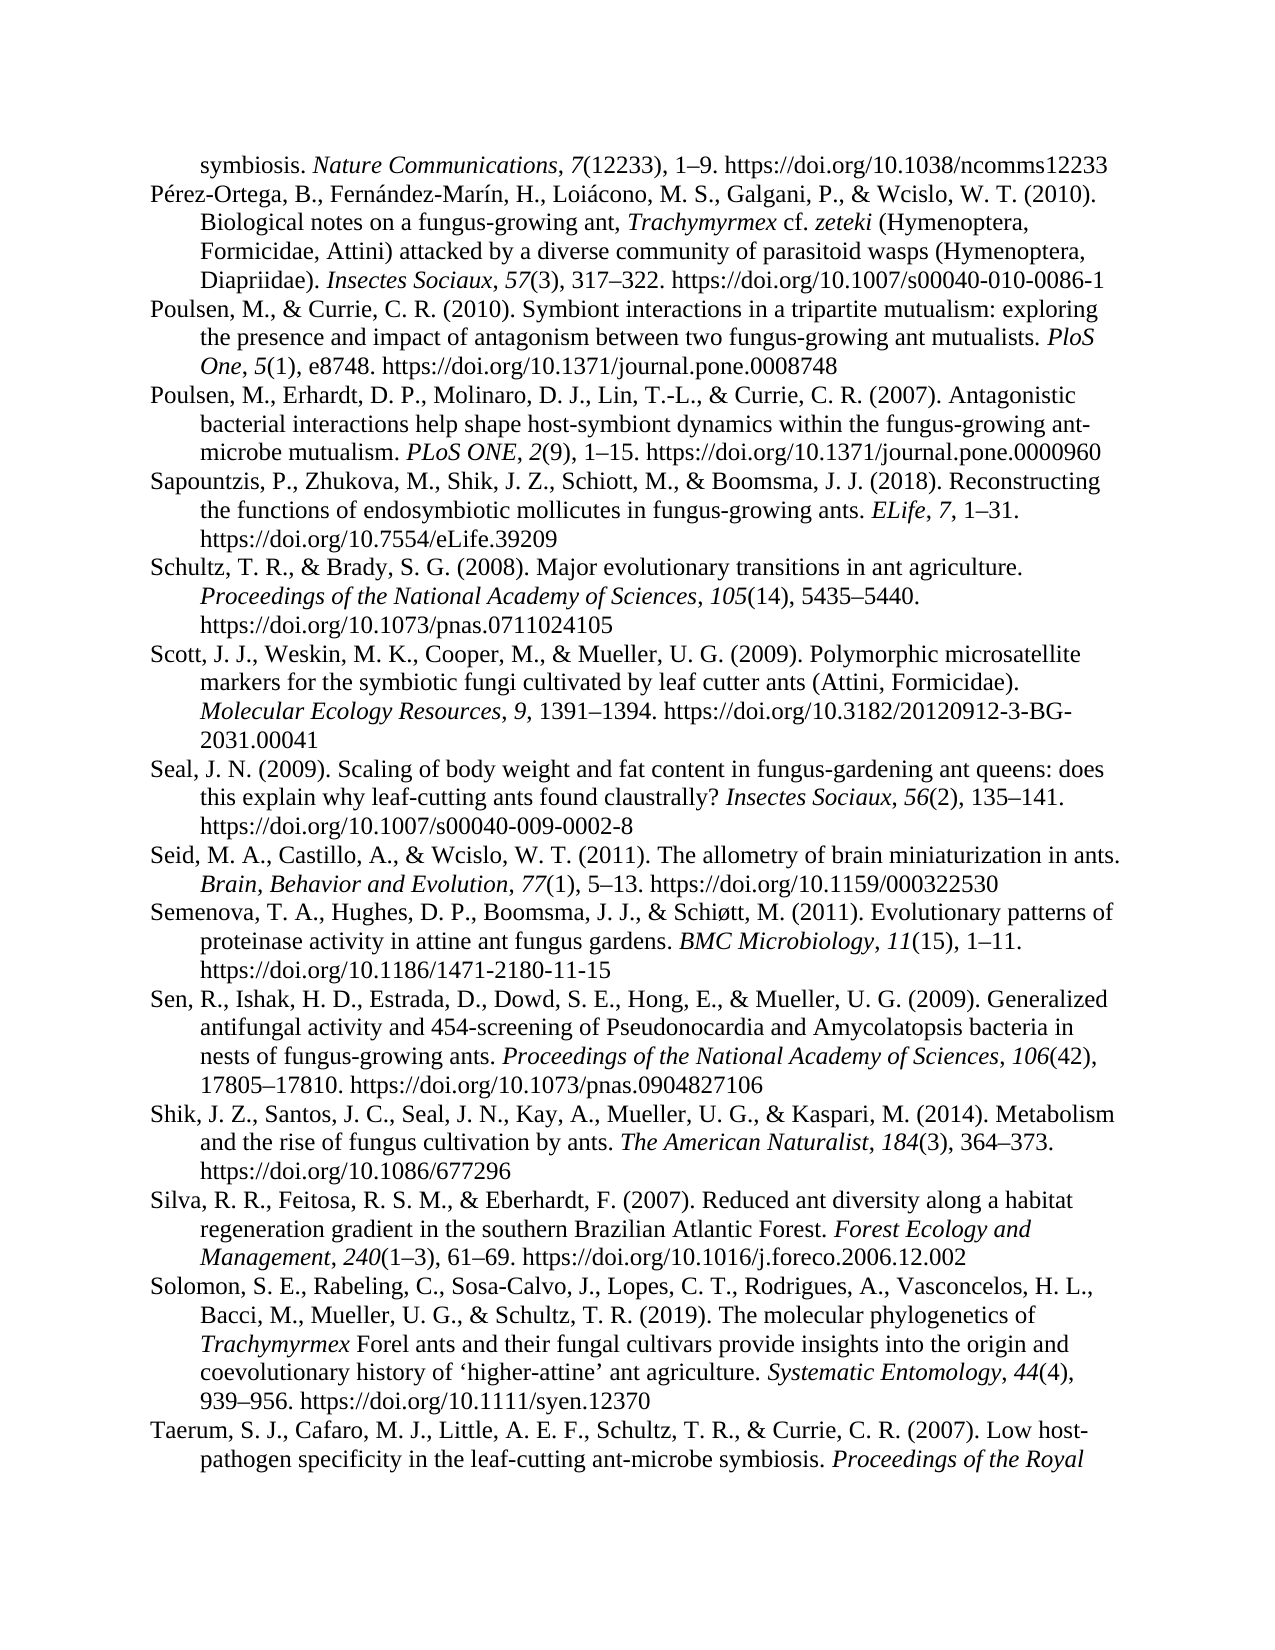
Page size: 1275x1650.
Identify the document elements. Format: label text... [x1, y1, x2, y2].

text Silva, R. R., Feitosa, R. S. M., & Eberhardt, F. (2007). Reduced ant diversity along a habitat regeneration gradient in the southern Brazilian Atlantic Forest. Forest Ecology and Management, 240(1–3), 61–69. https://doi.org/10.1016/j.foreco.2006.12.002 [150, 1185, 1125, 1271]
text Scott, J. J., Weskin, M. K., Cooper, M., & Mueller, U. G. (2009). Polymorphic microsatellite markers for the symbiotic fungi cultivated by leaf cutter ants (Attini, Formicidae). Molecular Ecology Resources, 9, 1391–1394. https://doi.org/10.3182/20120912-3-BG-2031.00041 [150, 639, 1125, 754]
text Sapountzis, P., Zhukova, M., Shik, J. Z., Schiott, M., & Boomsma, J. J. (2018). Reconstructing the functions of endosymbiotic mollicutes in fungus-growing ants. ELife, 7, 1–31. https://doi.org/10.7554/eLife.39209 [150, 466, 1125, 552]
text Shik, J. Z., Santos, J. C., Seal, J. N., Kay, A., Mueller, U. G., & Kaspari, M. (2014). Metabolism and the rise of fungus cultivation by ants. The American Naturalist, 184(3), 364–373. https://doi.org/10.1086/677296 [150, 1099, 1125, 1185]
text Solomon, S. E., Rabeling, C., Sosa-Calvo, J., Lopes, C. T., Rodrigues, A., Vasconcelos, H. L., Bacci, M., Mueller, U. G., & Schultz, T. R. (2019). The molecular phylogenetics of Trachymyrmex Forel ants and their fungal cultivars provide insights into the origin and coevolutionary history of ‘higher-attine’ ant agriculture. Systematic Entomology, 44(4), 939–956. https://doi.org/10.1111/syen.12370 [150, 1271, 1125, 1415]
text Seid, M. A., Castillo, A., & Wcislo, W. T. (2011). The allometry of brain miniaturization in ants. Brain, Behavior and Evolution, 77(1), 5–13. https://doi.org/10.1159/000322530 [150, 840, 1125, 897]
text Poulsen, M., Erhardt, D. P., Molinaro, D. J., Lin, T.-L., & Currie, C. R. (2007). Antagonistic bacterial interactions help shape host-symbiont dynamics within the fungus-growing ant-microbe mutualism. PLoS ONE, 2(9), 1–15. https://doi.org/10.1371/journal.pone.0000960 [150, 380, 1125, 466]
text Pérez-Ortega, B., Fernández-Marín, H., Loiácono, M. S., Galgani, P., & Wcislo, W. T. (2010). Biological notes on a fungus-growing ant, Trachymyrmex cf. zeteki (Hymenoptera, Formicidae, Attini) attacked by a diverse community of parasitoid wasps (Hymenoptera, Diapriidae). Insectes Sociaux, 57(3), 317–322. https://doi.org/10.1007/s00040-010-0086-1 [150, 179, 1125, 294]
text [150, 1415, 1125, 1472]
text Seal, J. N. (2009). Scaling of body weight and fat content in fungus-gardening ant queens: does this explain why leaf-cutting ants found claustrally? Insectes Sociaux, 56(2), 135–141. https://doi.org/10.1007/s00040-009-0002-8 [150, 754, 1125, 840]
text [150, 150, 1125, 179]
text Semenova, T. A., Hughes, D. P., Boomsma, J. J., & Schiøtt, M. (2011). Evolutionary patterns of proteinase activity in attine ant fungus gardens. BMC Microbiology, 11(15), 1–11. https://doi.org/10.1186/1471-2180-11-15 [150, 897, 1125, 984]
text Poulsen, M., & Currie, C. R. (2010). Symbiont interactions in a tripartite mutualism: exploring the presence and impact of antagonism between two fungus-growing ant mutualists. PloS One, 5(1), e8748. https://doi.org/10.1371/journal.pone.0008748 [150, 294, 1125, 380]
text Schultz, T. R., & Brady, S. G. (2008). Major evolutionary transitions in ant agriculture. Proceedings of the National Academy of Sciences, 105(14), 5435–5440. https://doi.org/10.1073/pnas.0711024105 [150, 552, 1125, 639]
text Sen, R., Ishak, H. D., Estrada, D., Dowd, S. E., Hong, E., & Mueller, U. G. (2009). Generalized antifungal activity and 454-screening of Pseudonocardia and Amycolatopsis bacteria in nests of fungus-growing ants. Proceedings of the National Academy of Sciences, 106(42), 17805–17810. https://doi.org/10.1073/pnas.0904827106 [150, 984, 1125, 1099]
